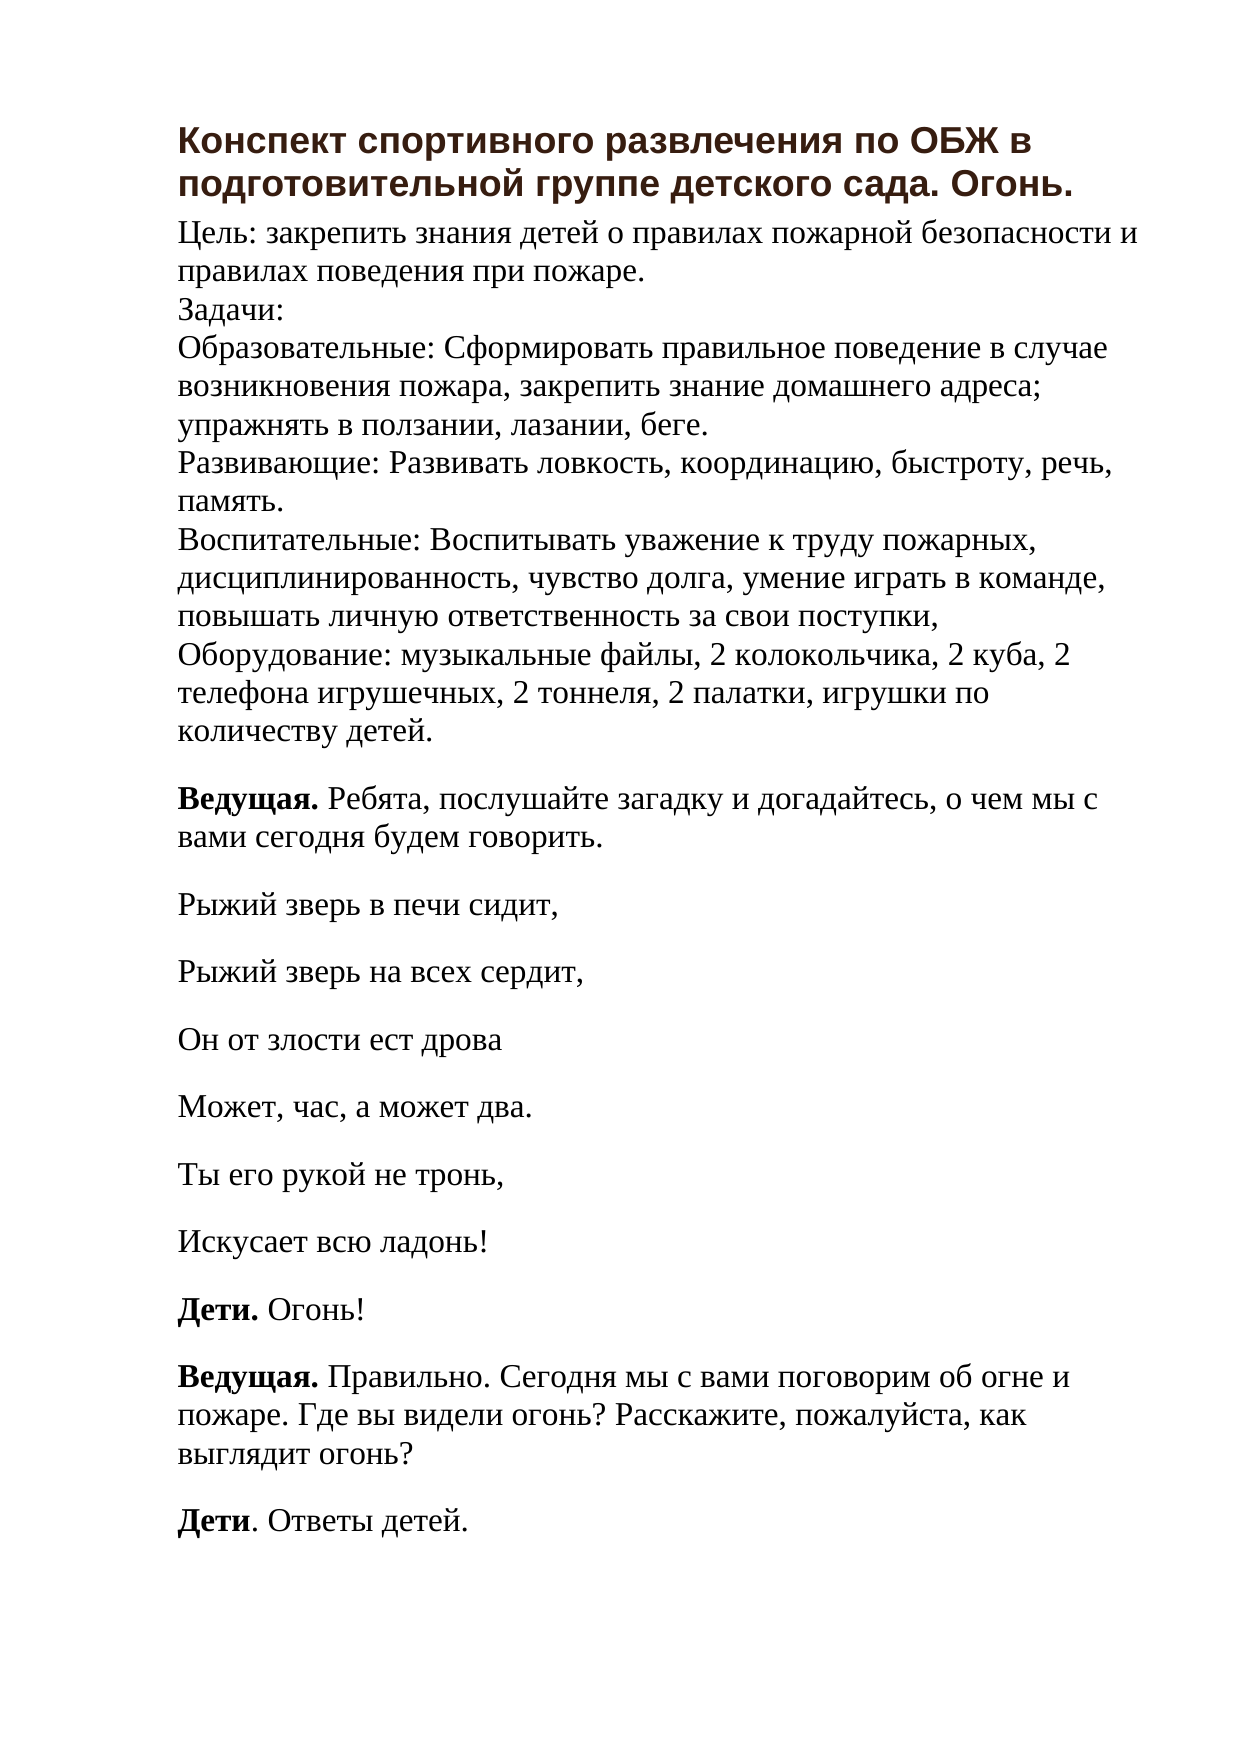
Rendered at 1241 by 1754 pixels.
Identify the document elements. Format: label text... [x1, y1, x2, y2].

text Ведущая. Ребята, послушайте загадку и догадайтесь, о чем мы с вами сегодня будем говорить. [177, 778, 1152, 855]
text Рыжий зверь на всех сердит, [177, 951, 1152, 990]
text Цель: закрепить знания детей о правилах пожарной безопасности и правилах поведения при пожаре. Задачи: Образовательные: Сформировать правильное поведение в случае возникновения пожара, закрепить знание домашнего адреса; упражнять в ползании, лазании, беге. Развивающие: Развивать ловкость, координацию, быстроту, речь, память. Воспитательные: Воспитывать уважение к труду пожарных, дисциплинированность, чувство долга, умение играть в команде, повышать личную ответственность за свои поступки, Оборудование: музыкальные файлы, 2 колокольчика, 2 куба, 2 телефона игрушечных, 2 тоннеля, 2 палатки, игрушки по количеству детей. [177, 212, 1152, 749]
text Может, час, а может два. [177, 1086, 1152, 1125]
text Он от злости ест дрова [177, 1019, 1152, 1057]
text Ты его рукой не тронь, [177, 1154, 1152, 1192]
text Конспект спортивного развлечения по ОБЖ в подготовительной группе детского сада. Огонь. [177, 118, 1152, 204]
text Дети. Ответы детей. [177, 1501, 1152, 1539]
text Рыжий зверь в печи сидит, [177, 884, 1152, 922]
text Искусает всю ладонь! [177, 1221, 1152, 1260]
text Ведущая. Правильно. Сегодня мы с вами поговорим об огне и пожаре. Где вы видели огонь? Расскажите, пожалуйста, как выглядит огонь? [177, 1356, 1152, 1471]
text Дети. Огонь! [177, 1289, 1152, 1327]
